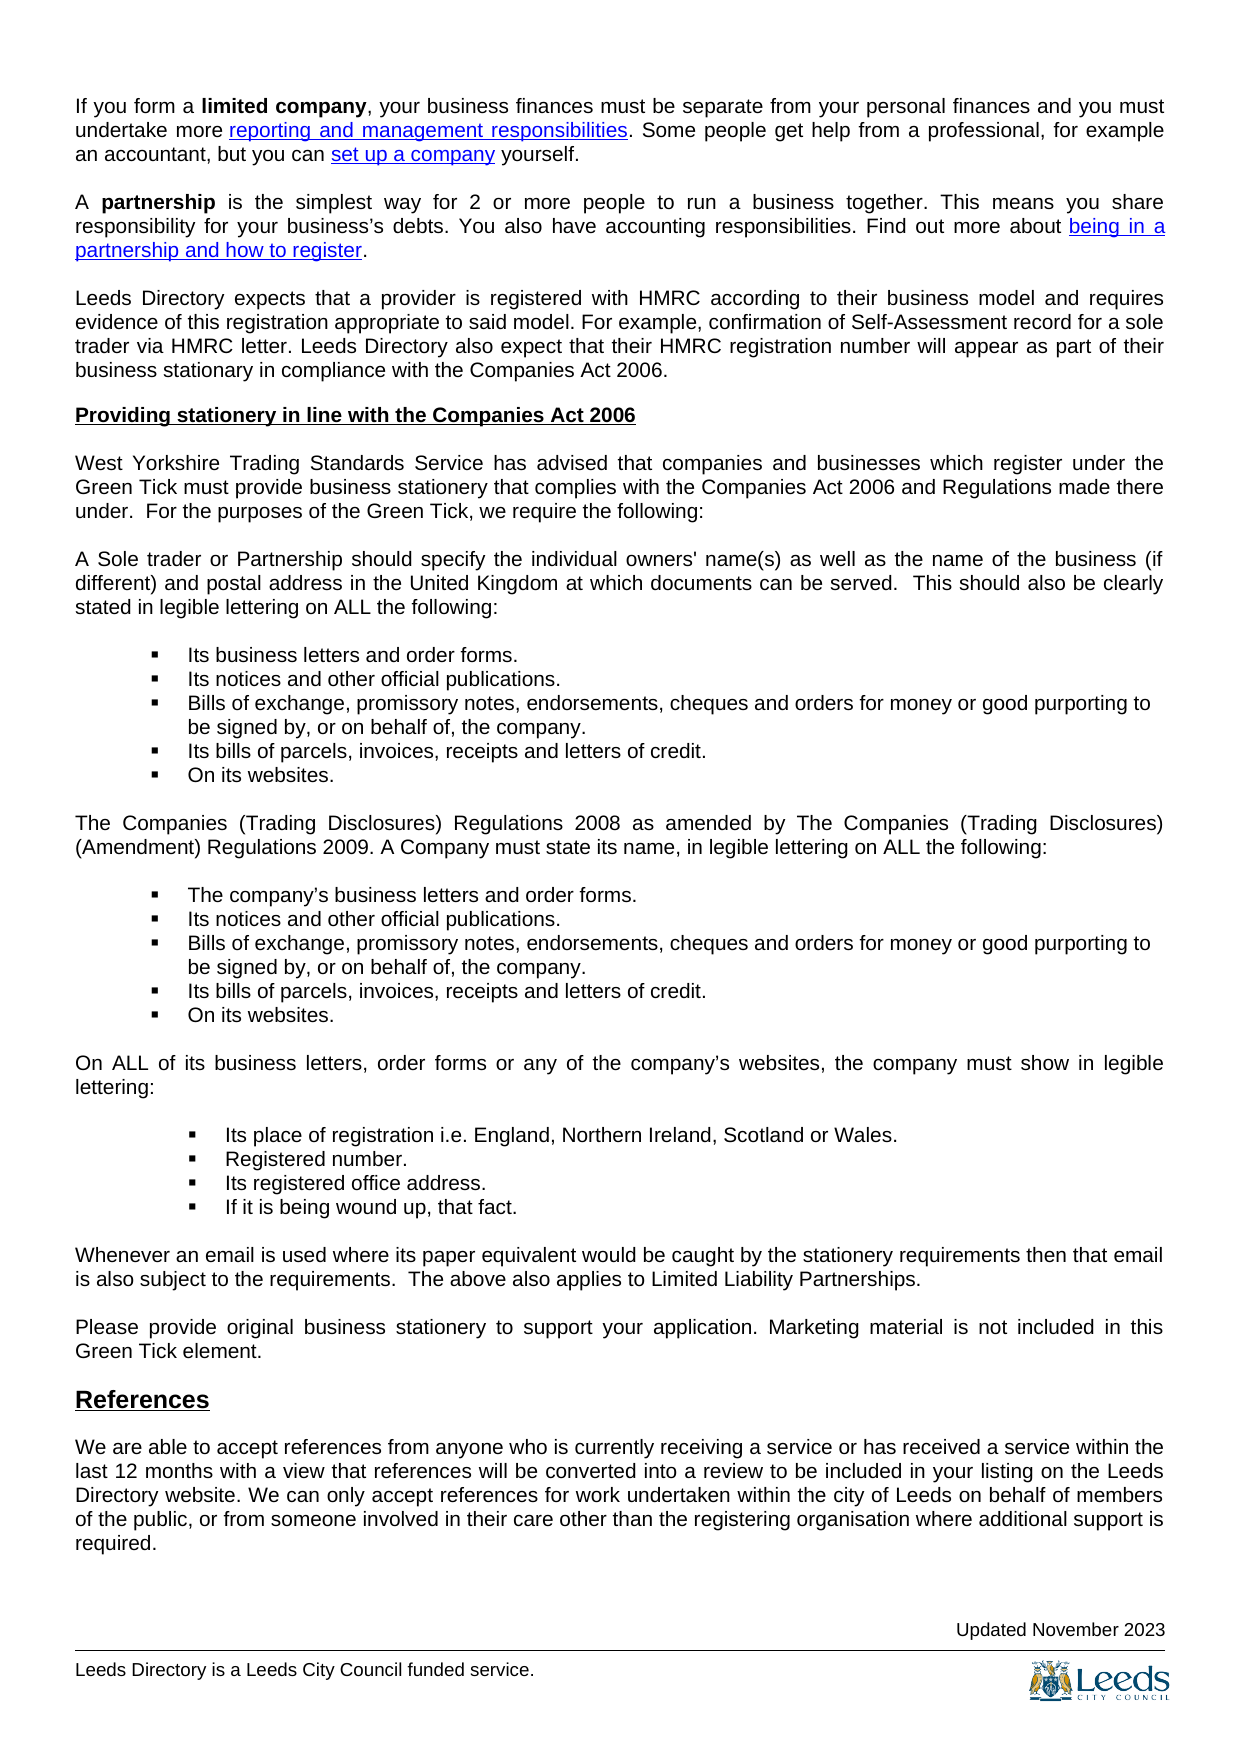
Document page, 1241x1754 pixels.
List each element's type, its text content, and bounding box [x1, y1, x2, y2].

text On ALL of its business letters, order forms or any of the company’s websites, the company must show in legible lettering: [75, 1051, 1165, 1099]
list Its place of registration i.e. England, Northern Ireland, Scotland or Wales. [187, 1123, 1165, 1147]
text A Sole trader or Partnership should specify the individual owners' name(s) as well as the name of the business (if different) and postal address in the United Kingdom at which documents can be served. This should also be clearly stated in legible lettering on ALL the following: [75, 547, 1165, 619]
list Its notices and other official publications. [150, 907, 1165, 931]
list Its registered office address. [187, 1171, 1165, 1195]
list On its websites. [150, 1003, 1165, 1027]
text West Yorkshire Trading Standards Service has advised that companies and businesses which register under the Green Tick must provide business stationery that complies with the Companies Act 2006 and Regulations made there under. For the purposes of the Green Tick, we require the following: [75, 451, 1165, 523]
picture [1023, 1658, 1175, 1703]
list Bills of exchange, promissory notes, endorsements, cheques and orders for money or good purporting to be signed by, or on behalf of, the company. [150, 931, 1165, 979]
list On its websites. [150, 763, 1165, 787]
text If you form a limited company, your business finances must be separate from your personal finances and you must undertake more reporting and management responsibilities. Some people get help from a professional, for example an accountant, but you can set up a company yourself. [75, 94, 1165, 166]
list Its bills of parcels, invoices, receipts and letters of credit. [150, 979, 1165, 1003]
list Its notices and other official publications. [150, 667, 1165, 691]
text References [75, 1384, 1165, 1413]
text Leeds Directory expects that a provider is registered with HMRC according to their business model and requires evidence of this registration appropriate to said model. For example, confirmation of Self-Assessment record for a sole trader via HMRC letter. Leeds Directory also expect that their HMRC registration number will appear as part of their business stationary in compliance with the Companies Act 2006. [75, 286, 1165, 382]
text Providing stationery in line with the Companies Act 2006 [75, 403, 1165, 427]
text The Companies (Trading Disclosures) Regulations 2008 as amended by The Companies (Trading Disclosures) (Amendment) Regulations 2009. A Company must state its name, in legible lettering on ALL the following: [75, 811, 1165, 859]
list The company’s business letters and order forms. [150, 883, 1165, 907]
list Registered number. [187, 1147, 1165, 1171]
list If it is being wound up, that fact. [187, 1195, 1165, 1219]
text Please provide original business stationery to support your application. Marketing material is not included in this Green Tick element. [75, 1315, 1165, 1363]
list Its business letters and order forms. [150, 643, 1165, 667]
list Bills of exchange, promissory notes, endorsements, cheques and orders for money or good purporting to be signed by, or on behalf of, the company. [150, 691, 1165, 739]
text Whenever an email is used where its paper equivalent would be caught by the stationery requirements then that email is also subject to the requirements. The above also applies to Limited Liability Partnerships. [75, 1243, 1165, 1291]
list Its bills of parcels, invoices, receipts and letters of credit. [150, 739, 1165, 763]
text We are able to accept references from anyone who is currently receiving a service or has received a service within the last 12 months with a view that references will be converted into a review to be included in your listing on the Leeds Directory website. We can only accept references for work undertaken within the city of Leeds on behalf of members of the public, or from someone involved in their care other than the registering organisation where additional support is required. [75, 1435, 1165, 1555]
text A partnership is the simplest way for 2 or more people to run a business together. This means you share responsibility for your business’s debts. You also have accounting responsibilities. Find out more about being in a partnership and how to register. [75, 190, 1165, 262]
